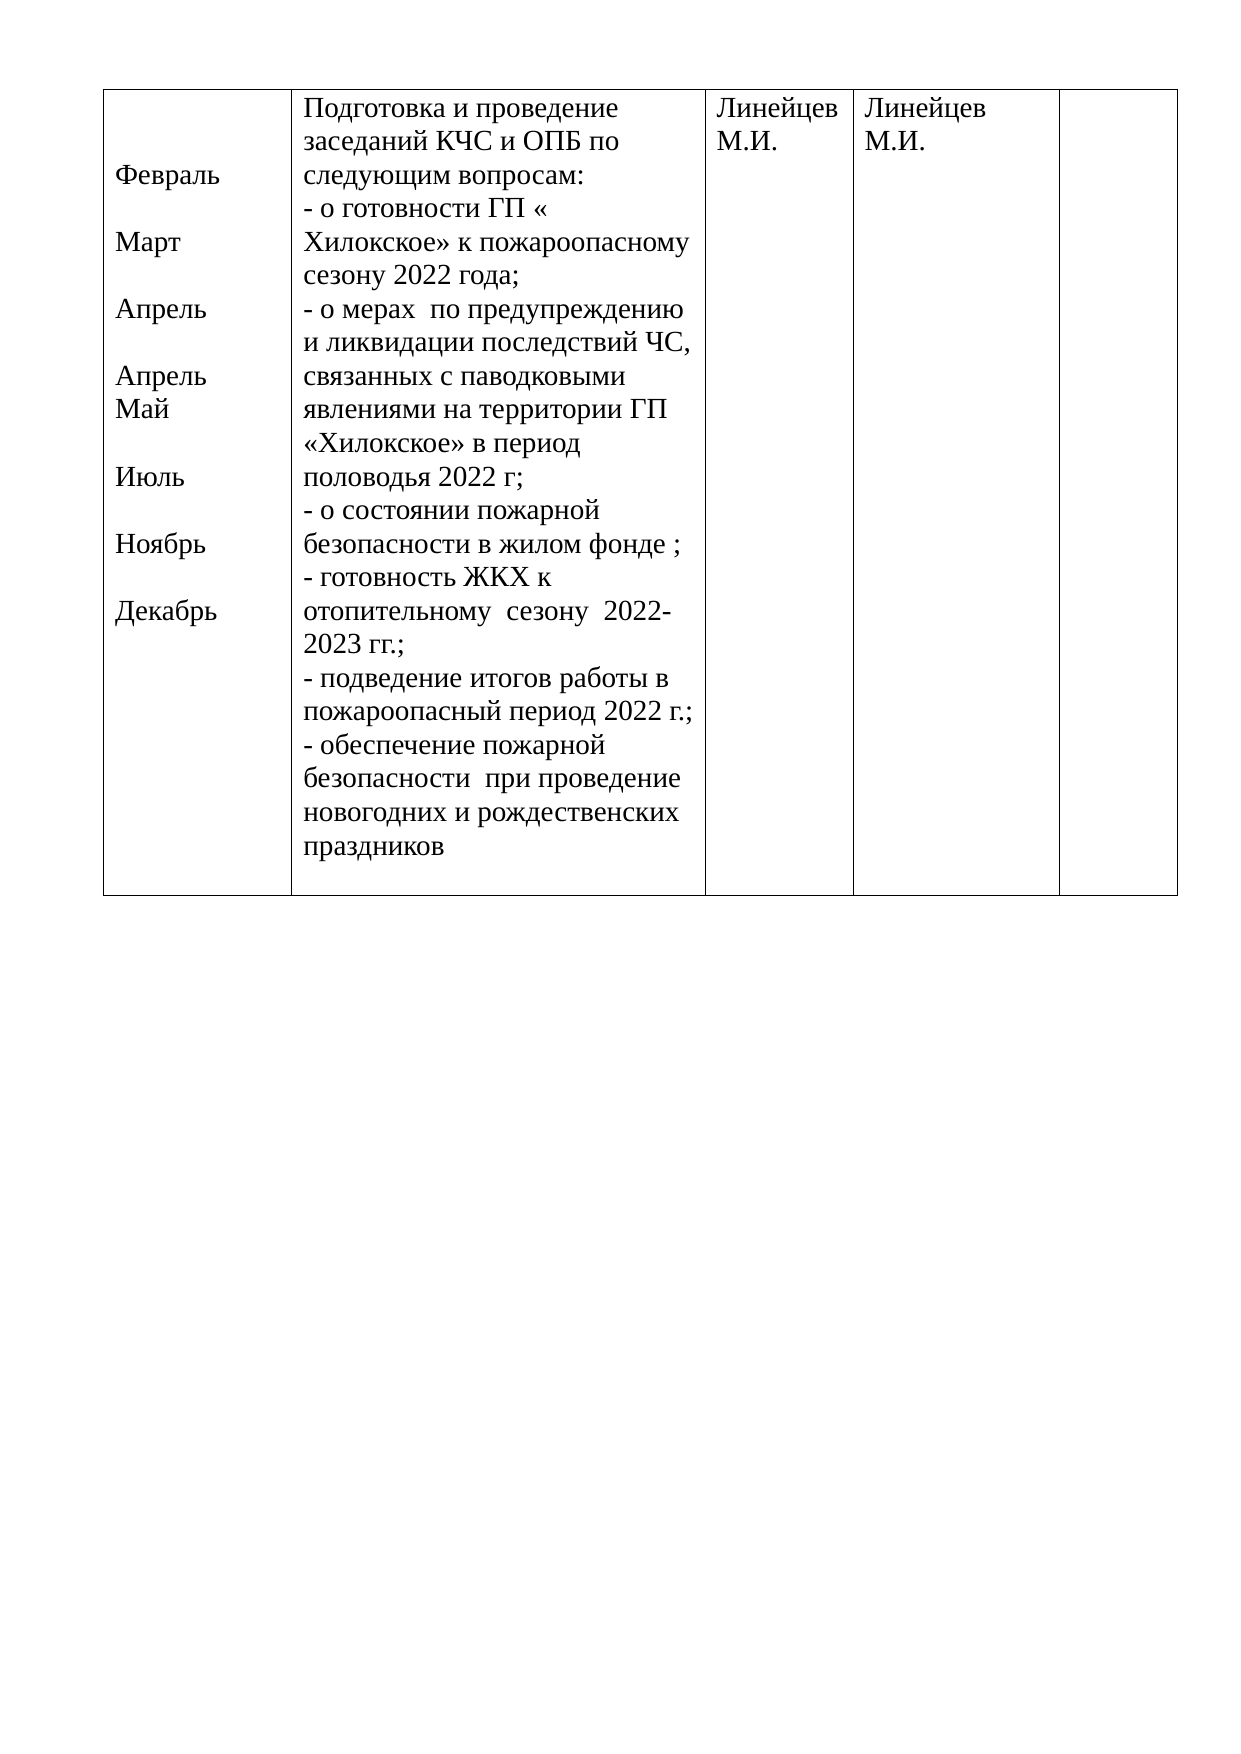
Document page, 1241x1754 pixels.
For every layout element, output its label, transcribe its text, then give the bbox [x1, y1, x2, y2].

table_cell [1060, 90, 1177, 895]
table_cell Линейцев М.И. [706, 90, 853, 895]
table_cell Линейцев М.И. [854, 90, 1059, 895]
table_cell Подготовка и проведение заседаний КЧС и ОПБ по следующим вопросам: - о готовности ГП « Хилокское» к пожароопасному сезону 2022 года; - о мерах по предупреждению и ликвидации последствий ЧС, связанных с паводковыми явлениями на территории ГП «Хилокское» в период половодья 2022 г; - о состоянии пожарной безопасности в жилом фонде ; - готовность ЖКХ к отопительному сезону 2022-2023 гг.; - подведение итогов работы в пожароопасный период 2022 г.; - обеспечение пожарной безопасности при проведение новогодних и рождественских праздников [292, 90, 705, 895]
table_cell Февраль Март Апрель Апрель Май Июль Ноябрь Декабрь [104, 90, 291, 895]
